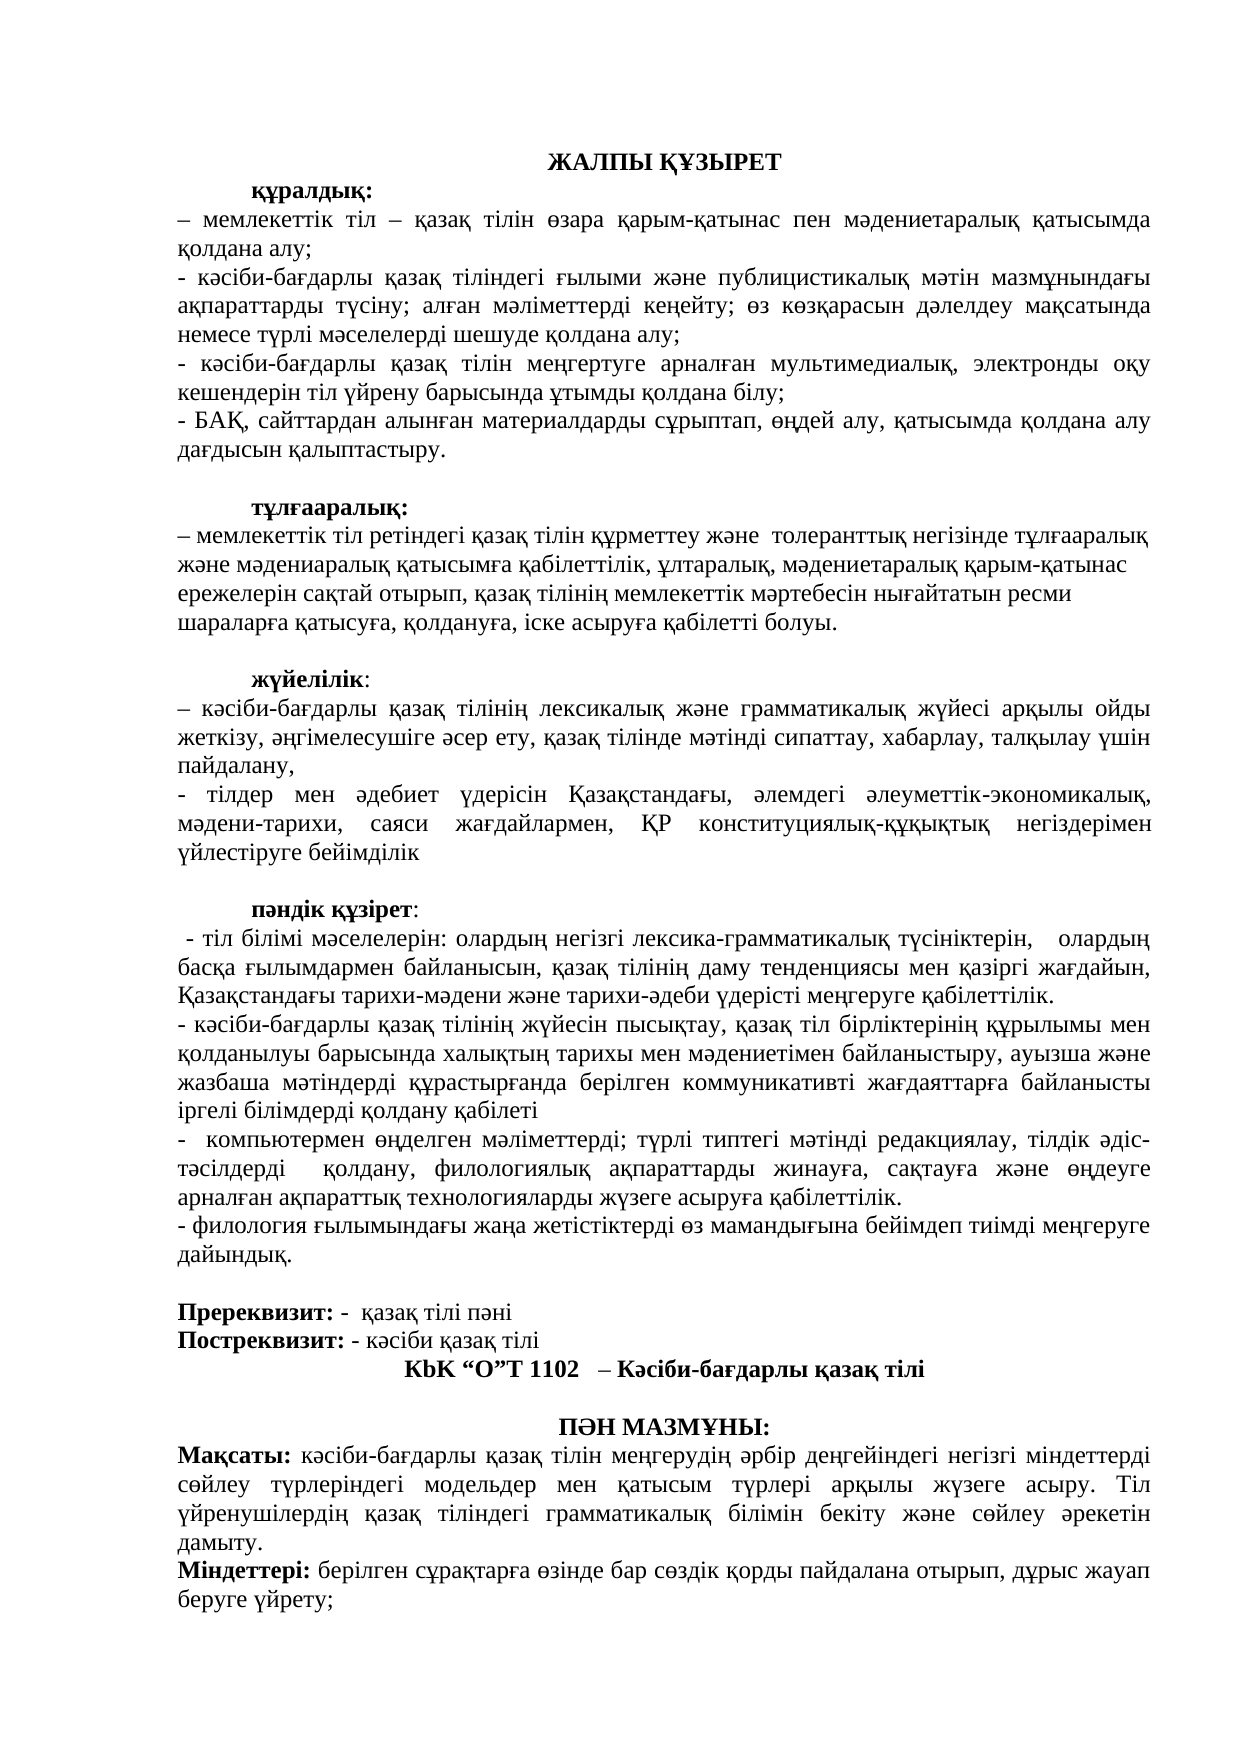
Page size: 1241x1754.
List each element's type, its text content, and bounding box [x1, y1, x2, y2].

text тұлғааралық: [177, 492, 1152, 521]
text - кәсіби-бағдарлы қазақ тілінің жүйесін пысықтау, қазақ тіл бірліктерінің құрылымы мен қолданылуы барысында халықтың тарихы мен мәдениетімен байланыстыру, ауызша және жазбаша мәтіндерді құрастырғанда берілген коммуникативті жағдаяттарға байланысты іргелі білімдерді қолдану қабілеті [177, 1009, 1152, 1124]
text КbK “O”T 1102 – Кәсіби-бағдарлы қазақ тілі [177, 1354, 1152, 1383]
text Мақсаты: кәсіби-бағдарлы қазақ тілін меңгерудің әрбір деңгейіндегі негізгі міндеттерді сөйлеу түрлеріндегі модельдер мен қатысым түрлері арқылы жүзеге асыру. Тіл үйренушілердің қазақ тіліндегі грамматикалық білімін бекіту және сөйлеу әрекетін дамыту. [177, 1441, 1152, 1556]
text ЖАЛПЫ ҚҰЗЫРЕТ [177, 147, 1152, 176]
text – мемлекеттік тіл ретіндегі қазақ тілін құрметтеу және толеранттық негізінде тұлғааралық және мәдениаралық қатысымға қабілеттілік, ұлтаралық, мәдениетаралық қарым-қатынас ережелерін сақтай отырып, қазақ тілінің мемлекеттік мәртебесін нығайтатын ресми шараларға қатысуға, қолдануға, іске асыруға қабілетті болуы. [177, 521, 1152, 636]
text Міндеттері: берілген сұрақтарға өзінде бар сөздік қорды пайдалана отырып, дұрыс жауап беруге үйрету; [177, 1556, 1152, 1613]
text Постреквизит: - кәсіби қазақ тілі [177, 1326, 1152, 1354]
text Пререквизит: - қазақ тілі пәні [177, 1297, 1152, 1326]
text - кәсіби-бағдарлы қазақ тілін меңгертуге арналған мультимедиалық, электронды оқу кешендерін тіл үйрену барысында ұтымды қолдана білу; [177, 348, 1152, 406]
text – мемлекеттік тіл – қазақ тілін өзара қарым-қатынас пен мәдениетаралық қатысымда қолдана алу; [177, 204, 1152, 262]
text жүйелілік: [177, 664, 1152, 693]
text - кәсіби-бағдарлы қазақ тіліндегі ғылыми және публицистикалық мәтін мазмұнындағы ақпараттарды түсіну; алған мәліметтерді кеңейту; өз көзқарасын дәлелдеу мақсатында немесе түрлі мәселелерді шешуде қолдана алу; [177, 262, 1152, 348]
text - тіл білімі мәселелерін: олардың негізгі лексика-грамматикалық түсініктерін, олардың басқа ғылымдармен байланысын, қазақ тілінің даму тенденциясы мен қазіргі жағдайын, Қазақстандағы тарихи-мәдени және тарихи-әдеби үдерісті меңгеруге қабілеттілік. [177, 923, 1152, 1009]
text - БАҚ, сайттардан алынған материалдарды сұрыптап, өңдей алу, қатысымда қолдана алу дағдысын қалыптастыру. [177, 406, 1152, 463]
text - тілдер мен әдебиет үдерісін Қазақстандағы, әлемдегі әлеуметтік-экономикалық, мәдени-тарихи, саяси жағдайлармен, ҚР конституциялық-құқықтық негіздерімен үйлестіруге бейімділік [177, 779, 1152, 866]
text пәндік құзірет: [177, 894, 1152, 923]
text ПӘН МАЗМҰНЫ: [177, 1412, 1152, 1441]
text - компьютермен өңделген мәліметтерді; түрлі типтегі мәтінді редакциялау, тілдік әдіс-тәсілдерді қолдану, филологиялық ақпараттарды жинауға, сақтауға және өңдеуге арналған ақпараттық технологияларды жүзеге асыруға қабілеттілік. [177, 1124, 1152, 1211]
text – кәсіби-бағдарлы қазақ тілінің лексикалық және грамматикалық жүйесі арқылы ойды жеткізу, әңгімелесушіге әсер ету, қазақ тілінде мәтінді сипаттау, хабарлау, талқылау үшін пайдалану, [177, 693, 1152, 779]
text - филология ғылымындағы жаңа жетістіктерді өз мамандығына бейімдеп тиімді меңгеруге дайындық. [177, 1211, 1152, 1268]
text құралдық: [177, 176, 1152, 204]
